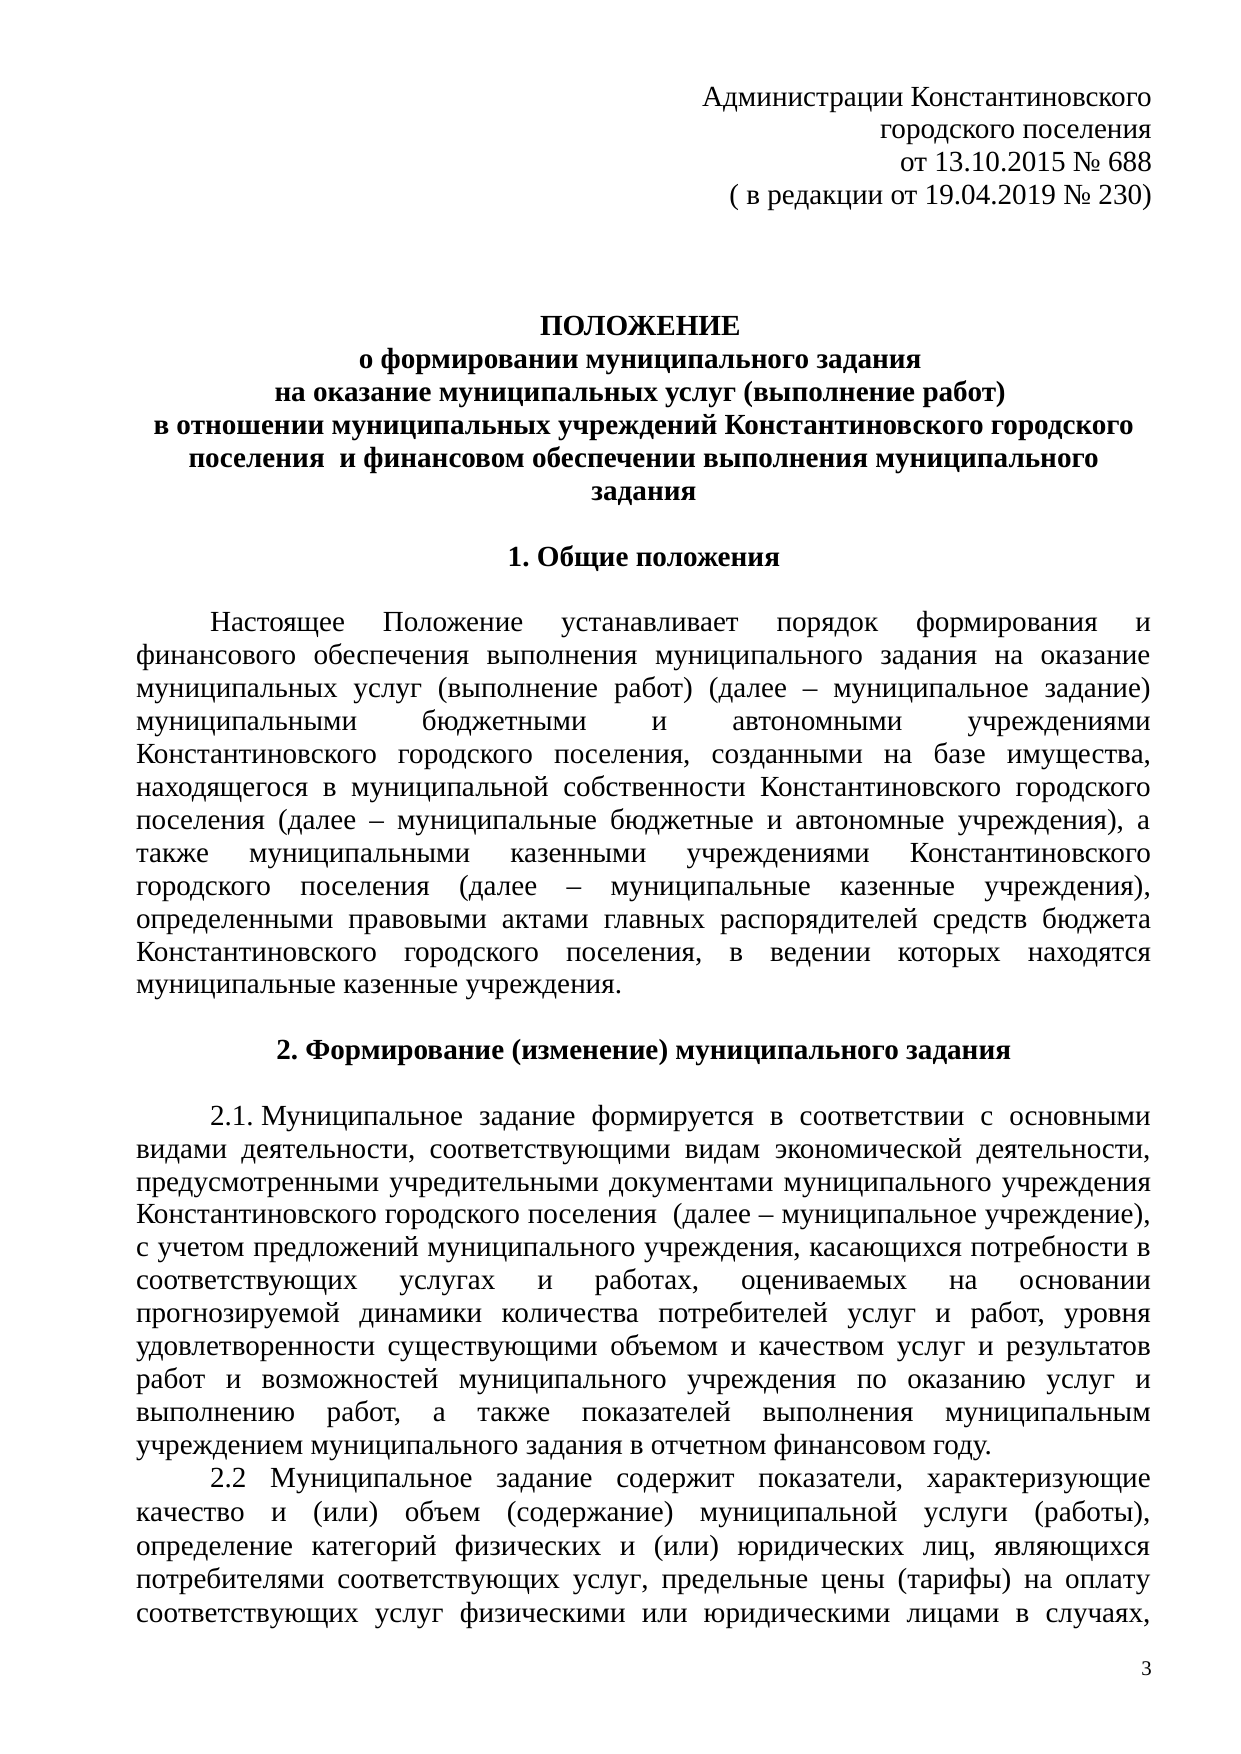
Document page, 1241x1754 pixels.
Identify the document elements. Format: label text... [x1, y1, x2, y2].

text 1. Общие положения [136, 540, 1152, 572]
text 2. Формирование (изменение) муниципального задания [136, 1033, 1152, 1066]
text Настоящее Положение устанавливает порядок формирования и финансового обеспечения выполнения муниципального задания на оказание муниципальных услуг (выполнение работ) (далее – муниципальное задание) муниципальными бюджетными и автономными учреждениями Константиновского городского поселения, созданными на базе имущества, находящегося в муниципальной собственности Константиновского городского поселения (далее – муниципальные бюджетные и автономные учреждения), а также муниципальными казенными учреждениями Константиновского городского поселения (далее – муниципальные казенные учреждения), определенными правовыми актами главных распорядителей средств бюджета Константиновского городского поселения, в ведении которых находятся муниципальные казенные учреждения. [136, 605, 1152, 1000]
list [136, 1461, 1152, 1628]
text от 13.10.2015 № 688 [136, 145, 1152, 178]
text Администрации Константиновского [136, 80, 1152, 113]
text 2.1. Муниципальное задание формируется в соответствии с основными видами деятельности, соответствующими видам экономической деятельности, предусмотренными учредительными документами муниципального учреждения Константиновского городского поселения (далее – муниципальное учреждение), с учетом предложений муниципального учреждения, касающихся потребности в соответствующих услугах и работах, оцениваемых на основании прогнозируемой динамики количества потребителей услуг и работ, уровня удовлетворенности существующими объемом и качеством услуг и результатов работ и возможностей муниципального учреждения по оказанию услуг и выполнению работ, а также показателей выполнения муниципальным учреждением муниципального задания в отчетном финансовом году. [136, 1099, 1152, 1461]
text ПОЛОЖЕНИЕ о формировании муниципального задания на оказание муниципальных услуг (выполнение работ) в отношении муниципальных учреждений Константиновского городского поселения и финансовом обеспечении выполнения муниципального задания [136, 309, 1152, 507]
text ( в редакции от 19.04.2019 № 230) [136, 178, 1152, 211]
text городского поселения [136, 113, 1152, 145]
